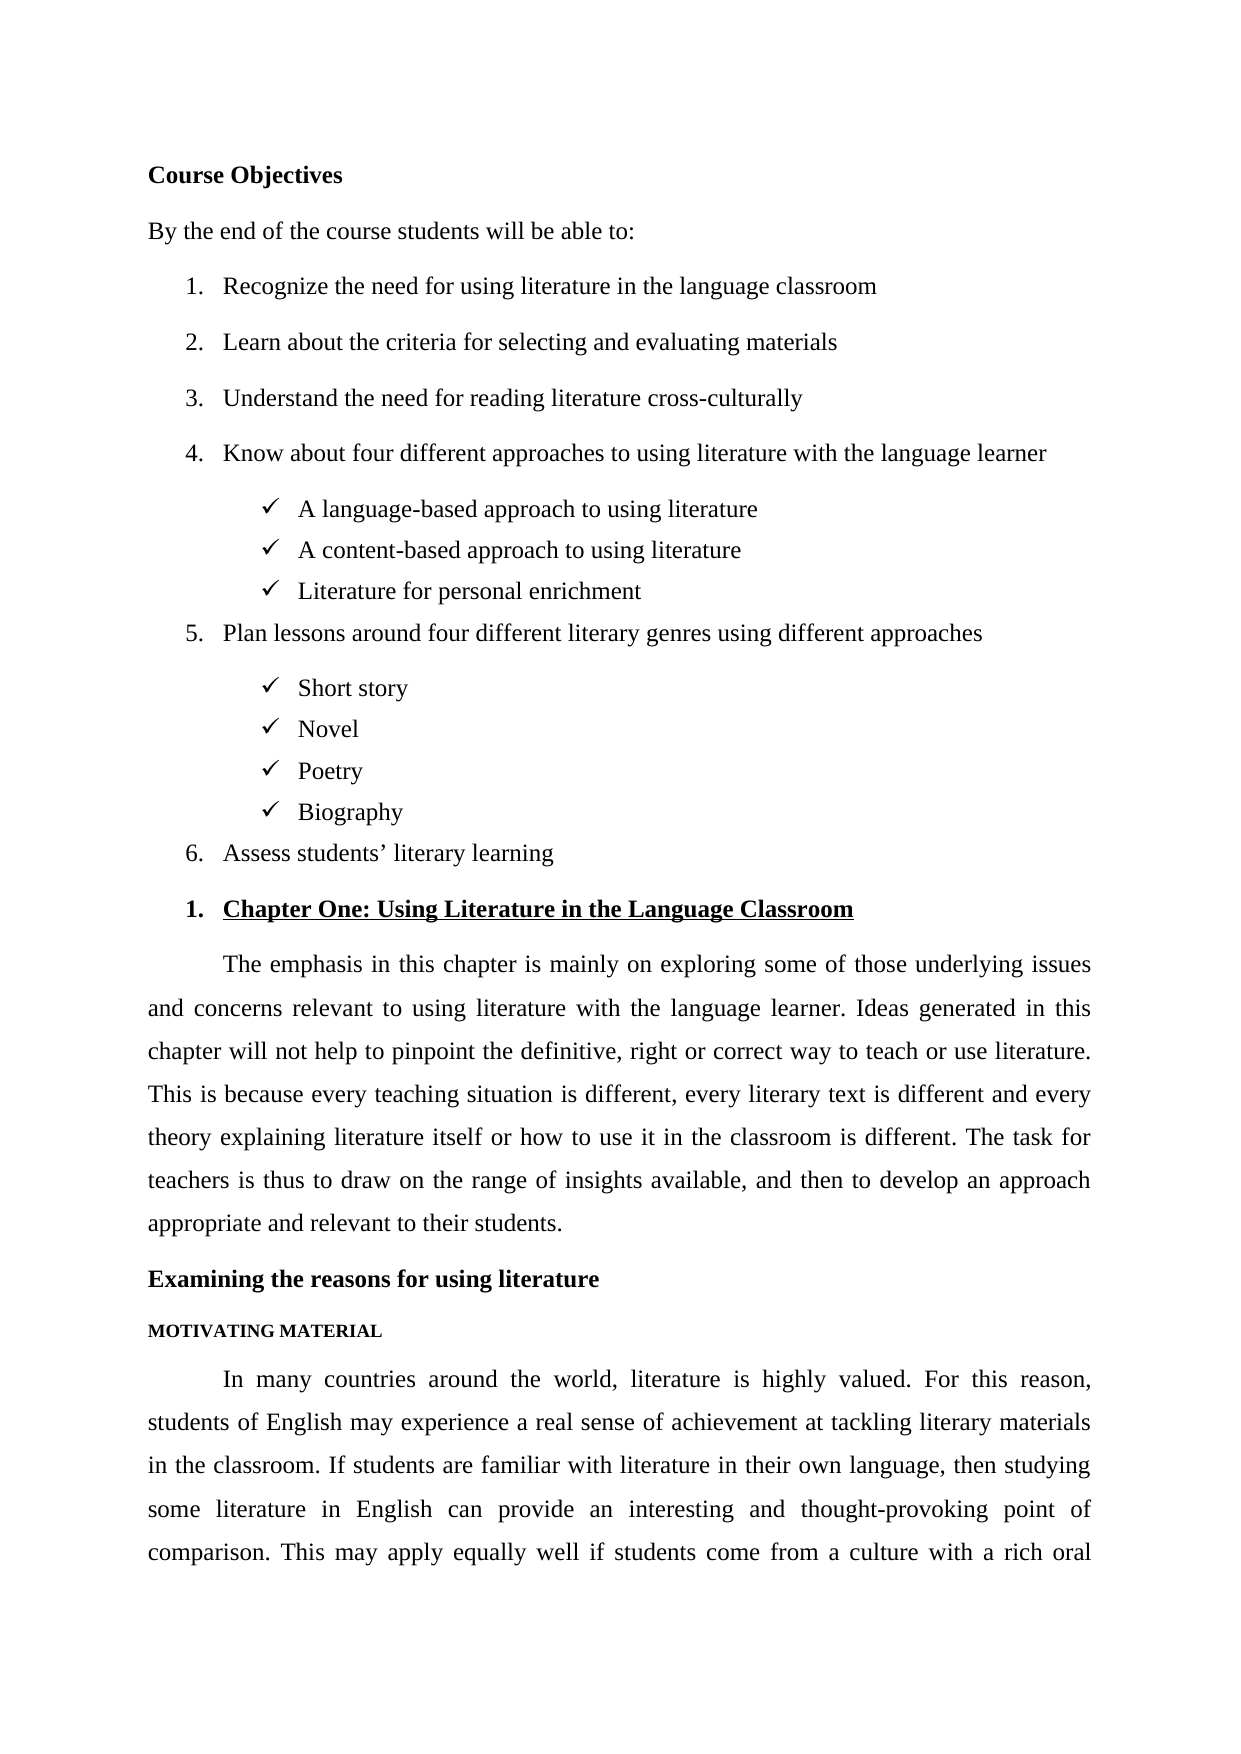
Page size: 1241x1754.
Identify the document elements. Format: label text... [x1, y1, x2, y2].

list Recognize the need for using literature in the language classroom [185, 271, 1093, 300]
list Plan lessons around four different literary genres using different approaches [185, 618, 1093, 646]
list Short story [260, 673, 1093, 702]
list A language-based approach to using literature [260, 494, 1093, 523]
list Learn about the criteria for selecting and evaluating materials [185, 327, 1093, 356]
list Biography [260, 797, 1093, 826]
list Understand the need for reading literature cross-culturally [185, 383, 1093, 411]
list A content-based approach to using literature [260, 535, 1093, 564]
list Know about four different approaches to using literature with the language learner [185, 438, 1093, 467]
list Novel [260, 714, 1093, 743]
list Chapter One: Using Literature in the Language Classroom [185, 894, 1093, 923]
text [148, 1364, 1093, 1566]
text By the end of the course students will be able to: [148, 216, 1093, 244]
text MOTIVATING MATERIAL [148, 1319, 1093, 1341]
list Literature for personal enrichment [260, 576, 1093, 605]
text The emphasis in this chapter is mainly on exploring some of those underlying issues and concerns relevant to using literature with the language learner. Ideas generated in this chapter will not help to pinpoint the definitive, right or correct way to teach or use literature. This is because every teaching situation is different, every literary text is different and every theory explaining literature itself or how to use it in the classroom is different. The task for teachers is thus to draw on the range of insights available, and then to develop an approach appropriate and relevant to their students. [148, 949, 1093, 1237]
list Assess students’ literary learning [185, 838, 1093, 867]
text Examining the reasons for using literature [148, 1264, 1093, 1293]
list Poetry [260, 756, 1093, 784]
text Course Objectives [148, 160, 1093, 189]
